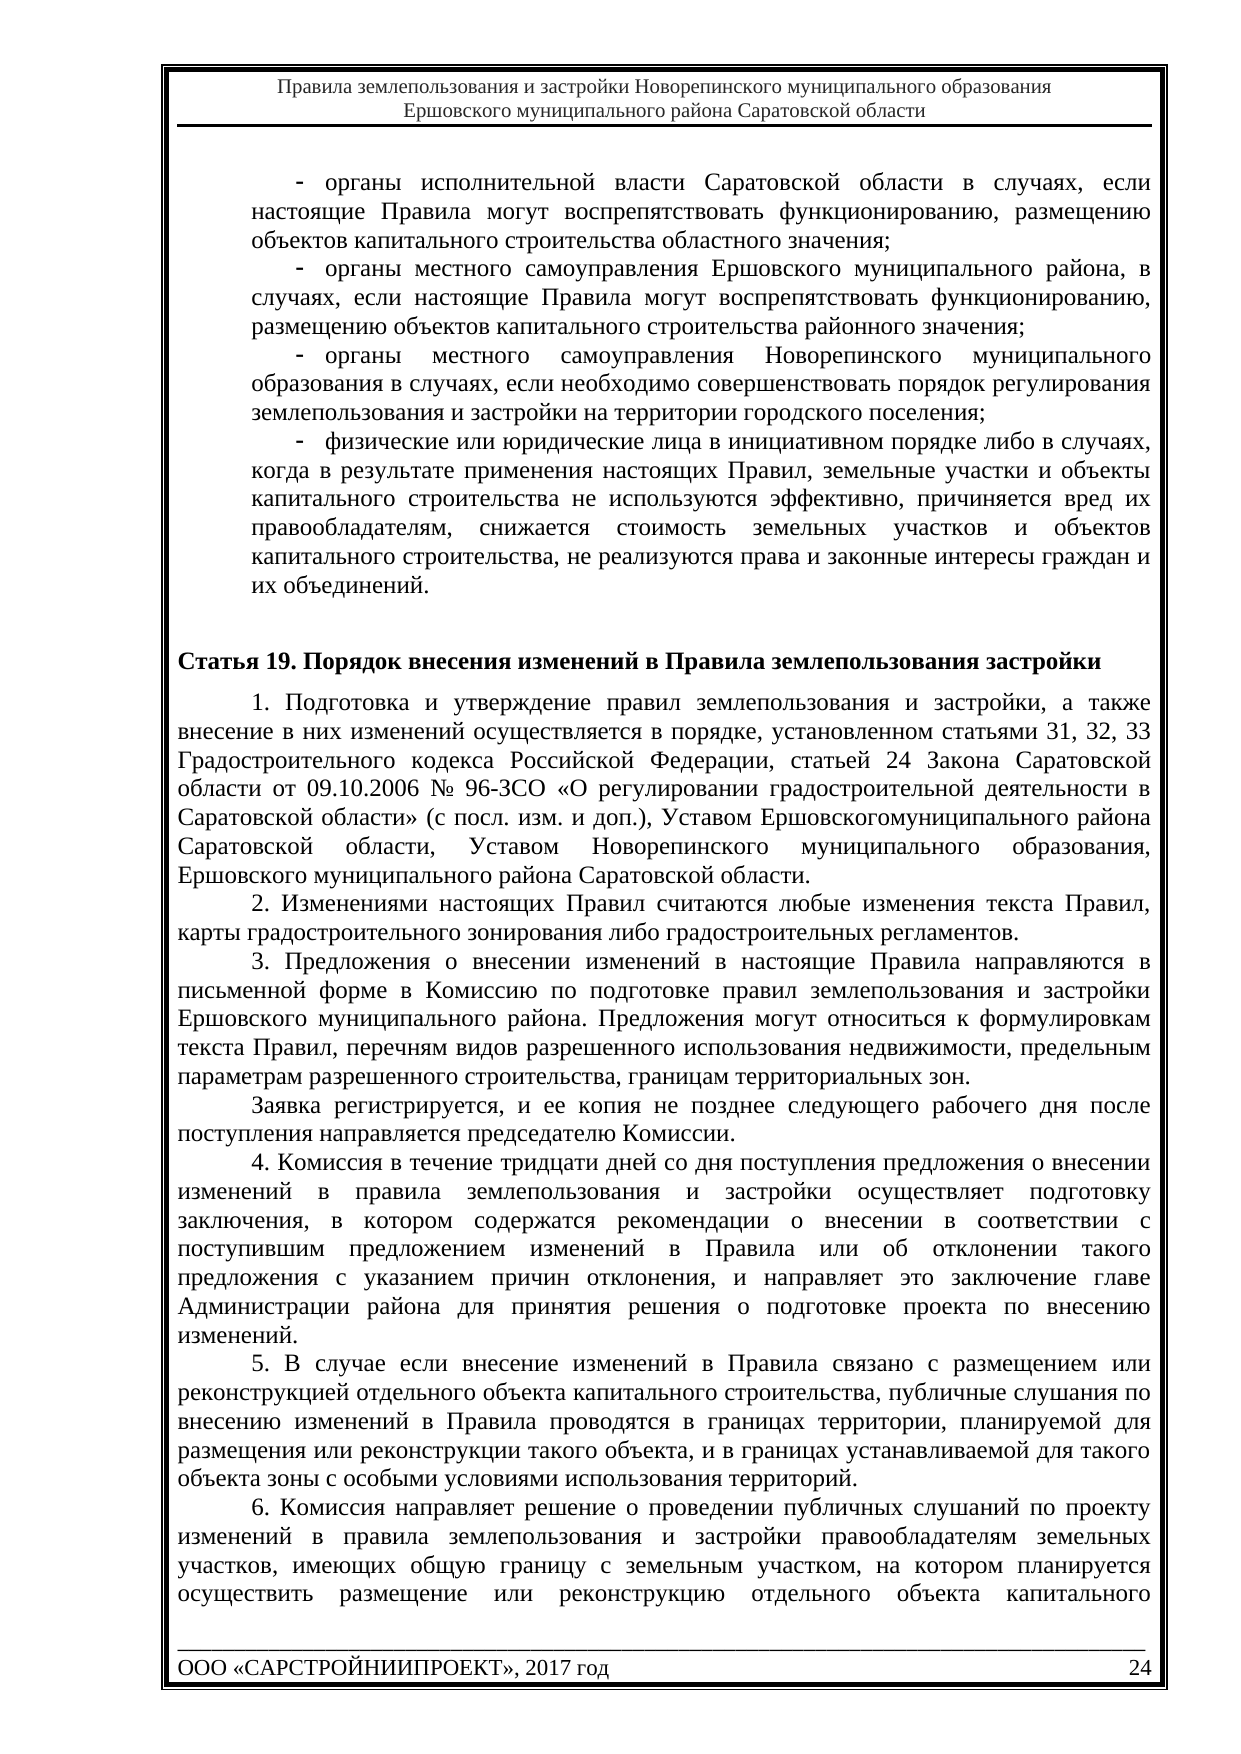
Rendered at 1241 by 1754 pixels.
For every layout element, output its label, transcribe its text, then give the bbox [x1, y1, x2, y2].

text 4. Комиссия в течение тридцати дней со дня поступления предложения о внесении изменений в правила землепользования и застройки осуществляет подготовку заключения, в котором содержатся рекомендации о внесении в соответствии с поступившим предложением изменений в Правила или об отклонении такого предложения с указанием причин отклонения, и направляет это заключение главе Администрации района для принятия решения о подготовке проекта по внесению изменений. [177, 1147, 1152, 1348]
text Заявка регистрируется, и ее копия не позднее следующего рабочего дня после поступления направляется председателю Комиссии. [177, 1090, 1152, 1147]
list физические или юридические лица в инициативном порядке либо в случаях, когда в результате применения настоящих Правил, земельные участки и объекты капитального строительства не используются эффективно, причиняется вред их правообладателям, снижается стоимость земельных участков и объектов капитального строительства, не реализуются права и законные интересы граждан и их объединений. [251, 426, 1152, 598]
subtitle Статья 19. Порядок внесения изменений в Правила землепользования застройки [177, 646, 1152, 675]
text 5. В случае если внесение изменений в Правила связано с размещением или реконструкцией отдельного объекта капитального строительства, публичные слушания по внесению изменений в Правила проводятся в границах территории, планируемой для размещения или реконструкции такого объекта, и в границах устанавливаемой для такого объекта зоны с особыми условиями использования территорий. [177, 1348, 1152, 1492]
text 2. Изменениями настоящих Правил считаются любые изменения текста Правил, карты градостроительного зонирования либо градостроительных регламентов. [177, 888, 1152, 946]
text 3. Предложения о внесении изменений в настоящие Правила направляются в письменной форме в Комиссию по подготовке правил землепользования и застройки Ершовского муниципального района. Предложения могут относиться к формулировкам текста Правил, перечням видов разрешенного использования недвижимости, предельным параметрам разрешенного строительства, границам территориальных зон. [177, 946, 1152, 1090]
list органы местного самоуправления Новорепинского муниципального образования в случаях, если необходимо совершенствовать порядок регулирования землепользования и застройки на территории городского поселения; [251, 340, 1152, 426]
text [177, 1492, 1152, 1607]
list органы исполнительной власти Саратовской области в случаях, если настоящие Правила могут воспрепятствовать функционированию, размещению объектов капитального строительства областного значения; [251, 167, 1152, 253]
text 1. Подготовка и утверждение правил землепользования и застройки, а также внесение в них изменений осуществляется в порядке, установленном статьями 31, 32, 33 Градостроительного кодекса Российской Федерации, статьей 24 Закона Саратовской области от 09.10.2006 № 96-ЗСО «О регулировании градостроительной деятельности в Саратовской области» (с посл. изм. и доп.), Уставом Ершовскогомуниципального района Саратовской области, Уставом Новорепинского муниципального образования, Ершовского муниципального района Саратовской области. [177, 687, 1152, 888]
list органы местного самоуправления Ершовского муниципального района, в случаях, если настоящие Правила могут воспрепятствовать функционированию, размещению объектов капитального строительства районного значения; [251, 253, 1152, 340]
